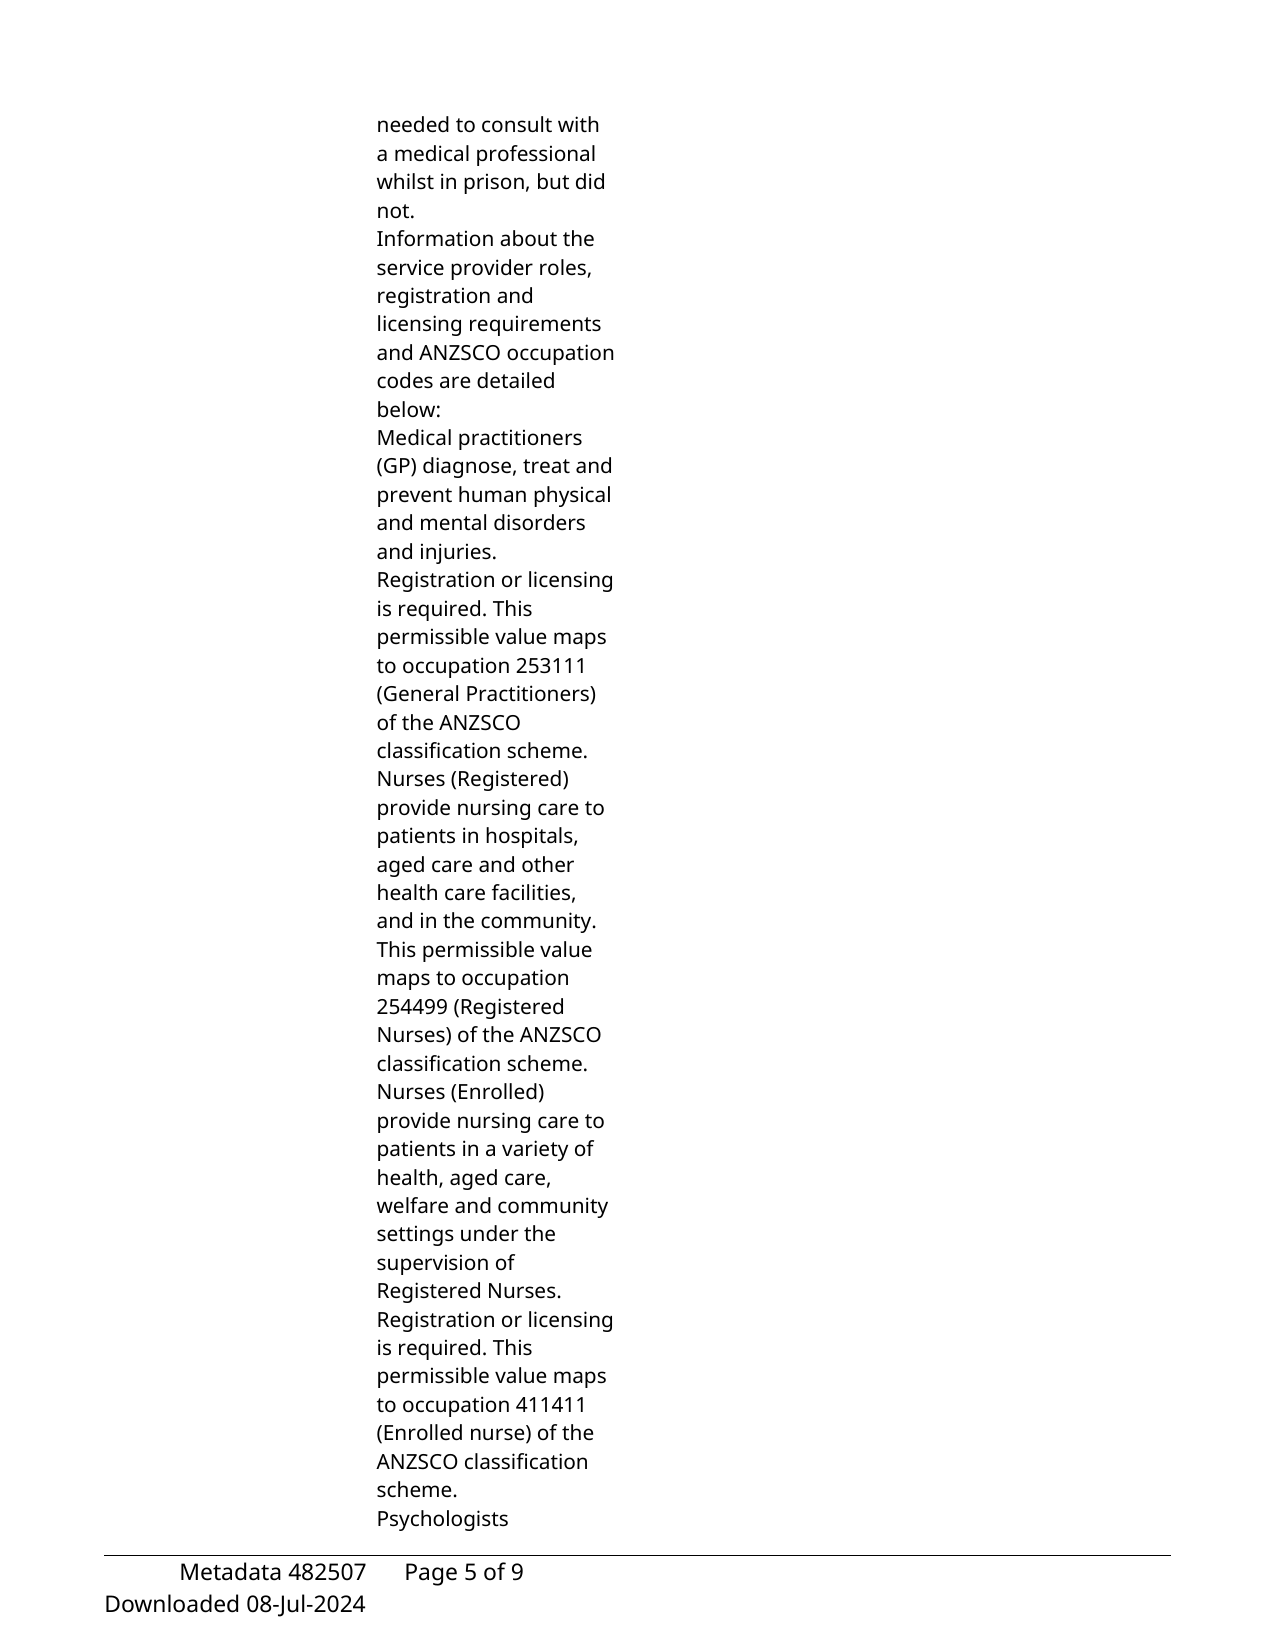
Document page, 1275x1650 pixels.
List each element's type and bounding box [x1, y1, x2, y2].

table_cell [93, 110, 1159, 1532]
